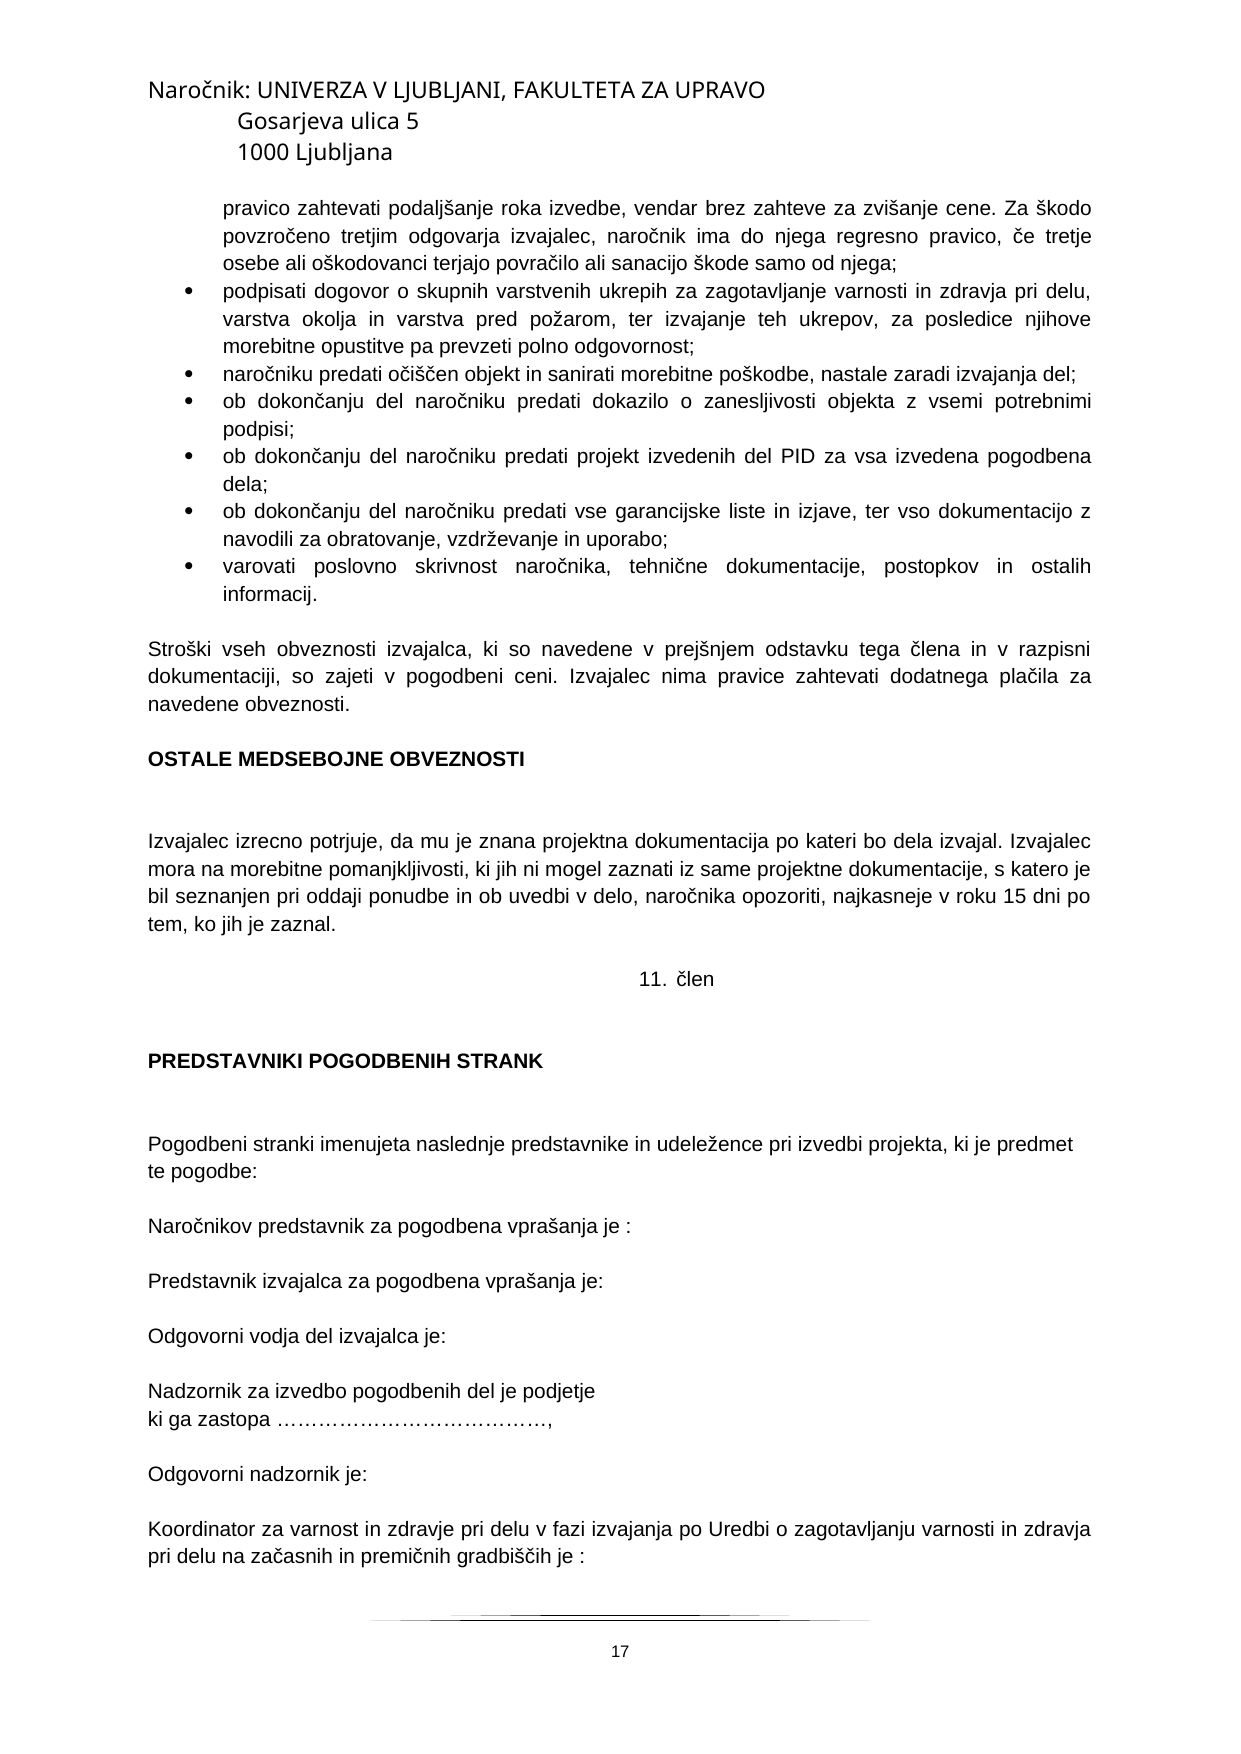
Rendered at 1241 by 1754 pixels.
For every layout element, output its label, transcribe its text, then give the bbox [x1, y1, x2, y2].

list ob dokončanju del naročniku predati projekt izvedenih del PID za vsa izvedena pogodbena dela; [185, 444, 1093, 496]
text Koordinator za varnost in zdravje pri delu v fazi izvajanja po Uredbi o zagotavljanju varnosti in zdravja pri delu na začasnih in premičnih gradbiščih je : [148, 1517, 1093, 1568]
text Pogodbeni stranki imenujeta naslednje predstavnike in udeležence pri izvedbi projekta, ki je predmet te pogodbe: [148, 1132, 1093, 1183]
list ob dokončanju del naročniku predati dokazilo o zanesljivosti objekta z vsemi potrebnimi podpisi; [185, 389, 1093, 441]
text Naročnikov predstavnik za pogodbena vprašanja je : [148, 1214, 1093, 1238]
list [185, 196, 1093, 275]
list podpisati dogovor o skupnih varstvenih ukrepih za zagotavljanje varnosti in zdravja pri delu, varstva okolja in varstva pred požarom, ter izvajanje teh ukrepov, za posledice njihove morebitne opustitve pa prevzeti polno odgovornost; [185, 279, 1093, 358]
list ob dokončanju del naročniku predati vse garancijske liste in izjave, ter vso dokumentacijo z navodili za obratovanje, vzdrževanje in uporabo; [185, 499, 1093, 551]
text Izvajalec izrecno potrjuje, da mu je znana projektna dokumentacija po kateri bo dela izvajal. Izvajalec mora na morebitne pomanjkljivosti, ki jih ni mogel zaznati iz same projektne dokumentacije, s katero je bil seznanjen pri oddaji ponudbe in ob uvedbi v delo, naročnika opozoriti, najkasneje v roku 15 dni po tem, ko jih je zaznal. [148, 829, 1093, 936]
text Nadzornik za izvedbo pogodbenih del je podjetje [148, 1379, 1093, 1403]
text Stroški vseh obveznosti izvajalca, ki so navedene v prejšnjem odstavku tega člena in v razpisni dokumentaciji, so zajeti v pogodbeni ceni. Izvajalec nima pravice zahtevati dodatnega plačila za navedene obveznosti. [148, 637, 1093, 716]
text OSTALE MEDSEBOJNE OBVEZNOSTI [148, 747, 1093, 771]
text Odgovorni nadzornik je: [148, 1462, 1093, 1486]
text ki ga zastopa …………………………………, [148, 1407, 1093, 1431]
list naročniku predati očiščen objekt in sanirati morebitne poškodbe, nastale zaradi izvajanja del; [185, 361, 1093, 385]
text Predstavnik izvajalca za pogodbena vprašanja je: [148, 1269, 1093, 1293]
text PREDSTAVNIKI POGODBENIH STRANK [148, 1049, 1093, 1073]
list člen [260, 967, 1093, 991]
list varovati poslovno skrivnost naročnika, tehnične dokumentacije, postopkov in ostalih informacij. [185, 554, 1093, 606]
text Odgovorni vodja del izvajalca je: [148, 1324, 1093, 1348]
